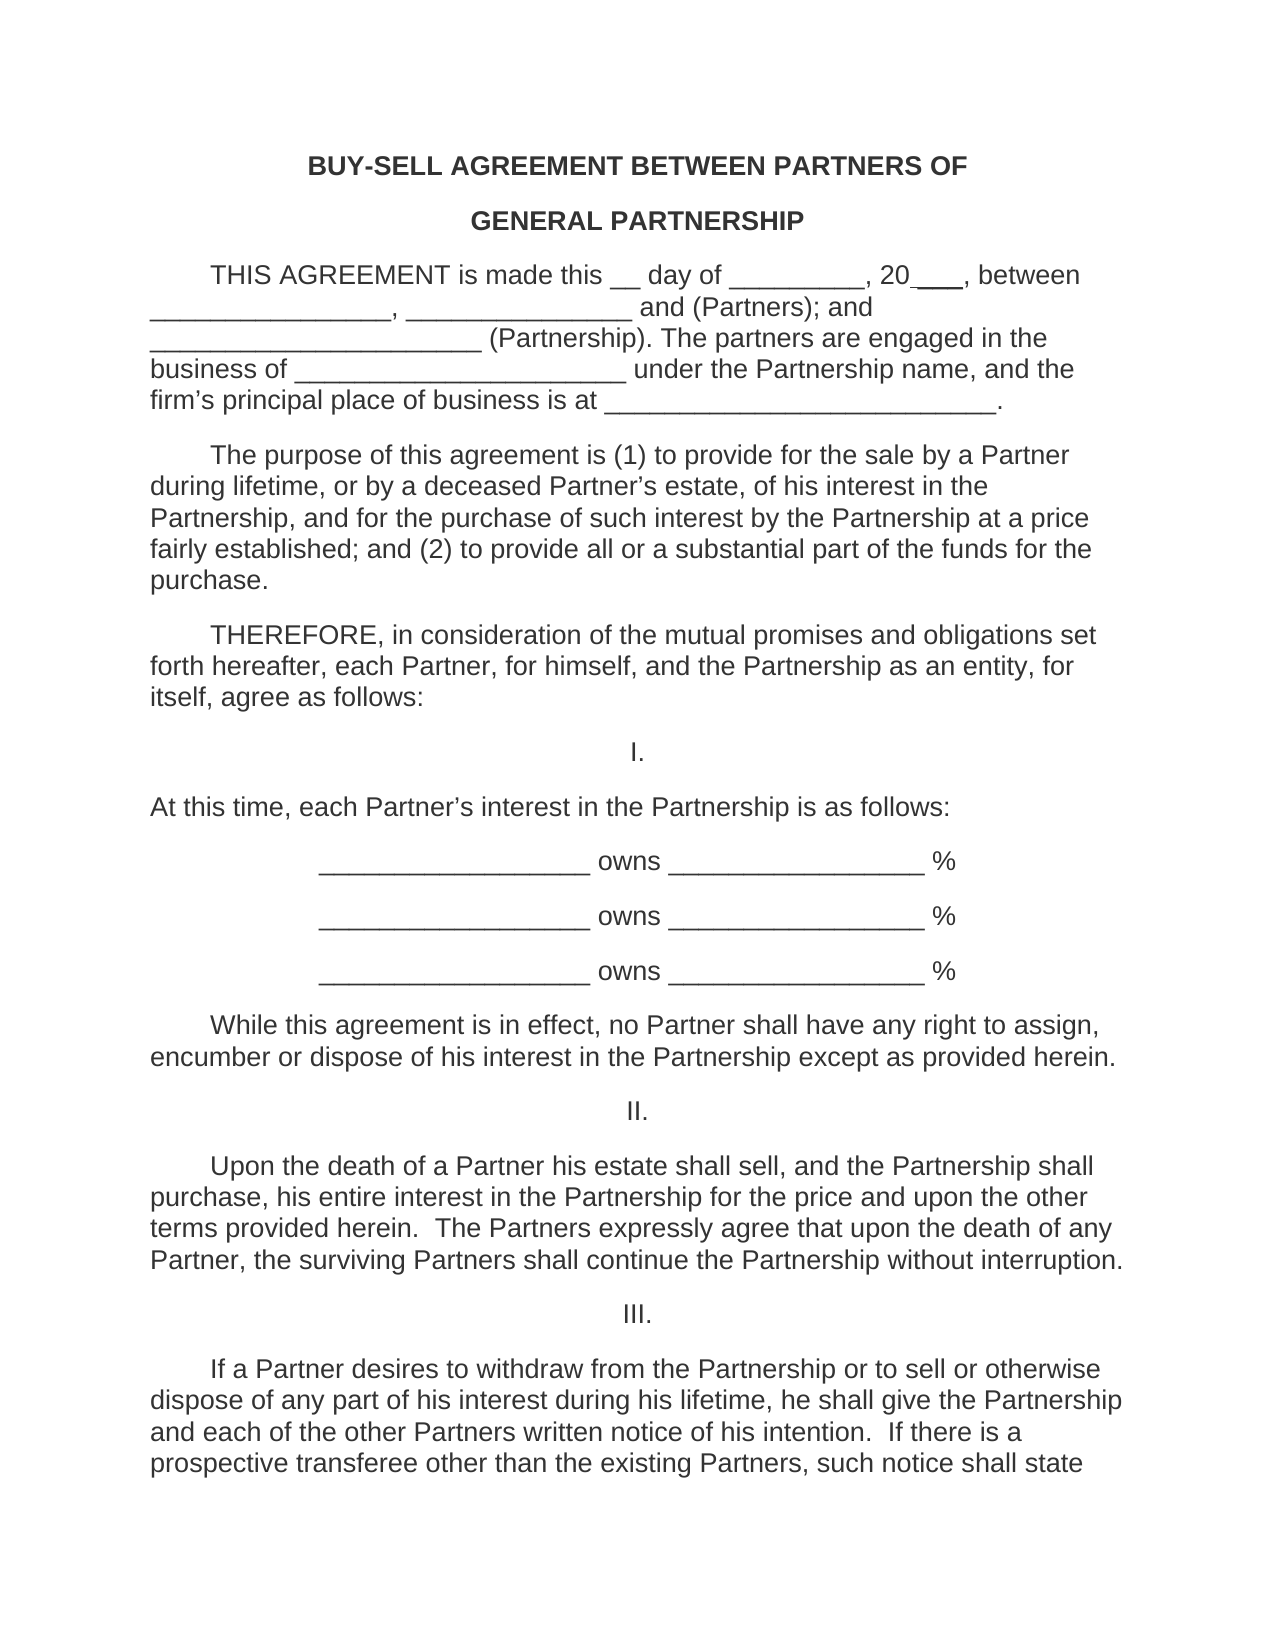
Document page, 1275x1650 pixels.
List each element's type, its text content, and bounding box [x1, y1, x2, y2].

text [150, 1353, 1125, 1478]
text While this agreement is in effect, no Partner shall have any right to assign, encumber or dispose of his interest in the Partnership except as provided herein. [150, 1009, 1125, 1072]
text The purpose of this agreement is (1) to provide for the sale by a Partner during lifetime, or by a deceased Partner’s estate, of his interest in the Partnership, and for the purchase of such interest by the Partnership at a price fairly established; and (2) to provide all or a substantial part of the funds for the purchase. [150, 439, 1125, 595]
text __________________ owns _________________ % [150, 955, 1125, 986]
text At this time, each Partner’s interest in the Partnership is as follows: [150, 791, 1125, 822]
text THIS AGREEMENT is made this __ day of _________, 20 ___, between ________________, _______________ and (Partners); and ______________________ (Partnership). The partners are engaged in the business of ______________________ under the Partnership name, and the firm’s principal place of business is at __________________________. [150, 259, 1125, 416]
text I. [150, 736, 1125, 767]
text III. [150, 1298, 1125, 1330]
text __________________ owns _________________ % [150, 900, 1125, 931]
text __________________ owns _________________ % [150, 845, 1125, 877]
text II. [150, 1095, 1125, 1127]
text THEREFORE, in consideration of the mutual promises and obligations set forth hereafter, each Partner, for himself, and the Partnership as an entity, for itself, agree as follows: [150, 619, 1125, 712]
text Upon the death of a Partner his estate shall sell, and the Partnership shall purchase, his entire interest in the Partnership for the price and upon the other terms provided herein. The Partners expressly agree that upon the death of any Partner, the surviving Partners shall continue the Partnership without interruption. [150, 1150, 1125, 1275]
text GENERAL PARTNERSHIP [150, 205, 1125, 236]
text BUY-SELL AGREEMENT BETWEEN PARTNERS OF [150, 150, 1125, 181]
